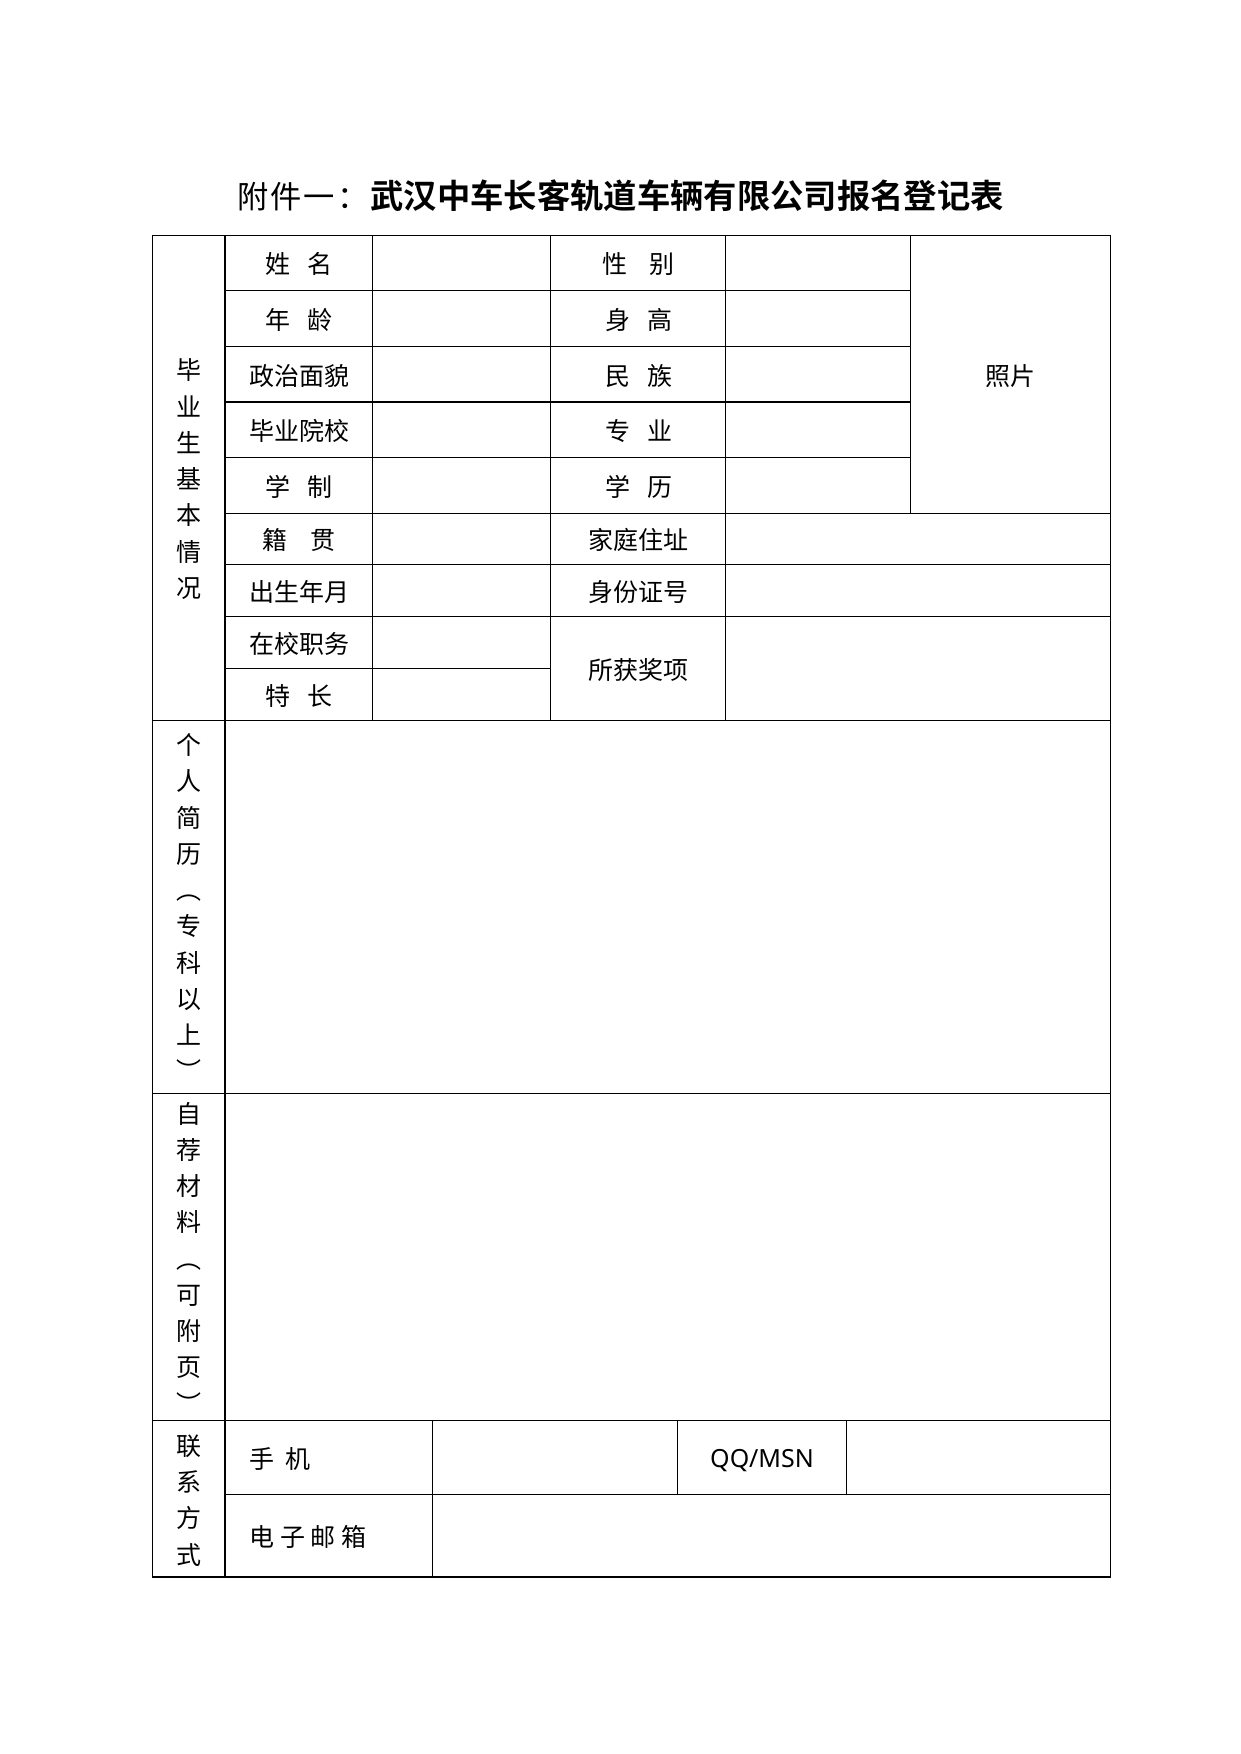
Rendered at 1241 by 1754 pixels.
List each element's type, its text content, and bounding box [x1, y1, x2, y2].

table_cell [726, 565, 1110, 616]
table_cell 学 历 [551, 458, 725, 512]
table_cell [726, 403, 910, 457]
table_cell [373, 565, 550, 616]
table_cell [726, 458, 910, 512]
table_cell 出生年月 [226, 565, 372, 616]
table_cell [373, 403, 550, 457]
table_cell [847, 1421, 1110, 1494]
table_cell 个人简历︵专科以上︶ [153, 721, 224, 1093]
table_cell 年 龄 [226, 291, 372, 346]
table_cell [726, 514, 1110, 564]
table_cell [226, 1094, 1110, 1420]
table_cell 专 业 [551, 403, 725, 457]
table_cell 所获奖项 [551, 617, 725, 719]
table_cell [433, 1495, 1110, 1576]
table_cell [226, 721, 1110, 1093]
table_cell 学 制 [226, 458, 372, 512]
table_header 姓 名 [226, 236, 372, 290]
table_cell 身份证号 [551, 565, 725, 616]
table_cell 联系方式 [153, 1421, 224, 1576]
table_cell [373, 458, 550, 512]
table_header [373, 236, 550, 290]
table_header 性 别 [551, 236, 725, 290]
table_cell [373, 291, 550, 346]
table_cell 籍 贯 [226, 514, 372, 564]
table_cell 特 长 [226, 669, 372, 719]
table_cell 政治面貌 [226, 347, 372, 401]
table_cell QQ/MSN [678, 1421, 846, 1494]
table_cell [373, 617, 550, 668]
table_cell 自荐材料︵可附页︶ [153, 1094, 224, 1420]
table_cell [373, 514, 550, 564]
table_cell 毕业院校 [226, 403, 372, 457]
text 附件一：武汉中车长客轨道车辆有限公司报名登记表 [187, 162, 1053, 227]
table_cell 手 机 [226, 1421, 432, 1494]
table_header [726, 236, 910, 290]
table_cell 民 族 [551, 347, 725, 401]
table_cell [433, 1421, 677, 1494]
table_cell 身 高 [551, 291, 725, 346]
table_cell [726, 617, 1110, 719]
table_header 毕业生基本情况 [153, 236, 224, 719]
table_cell [726, 291, 910, 346]
table_cell [373, 669, 550, 719]
table_cell 家庭住址 [551, 514, 725, 564]
table_cell 电 子 邮 箱 [226, 1495, 432, 1576]
table_cell 在校职务 [226, 617, 372, 668]
table_cell [726, 347, 910, 401]
table_header 照片 [911, 236, 1110, 512]
table_cell [373, 347, 550, 401]
